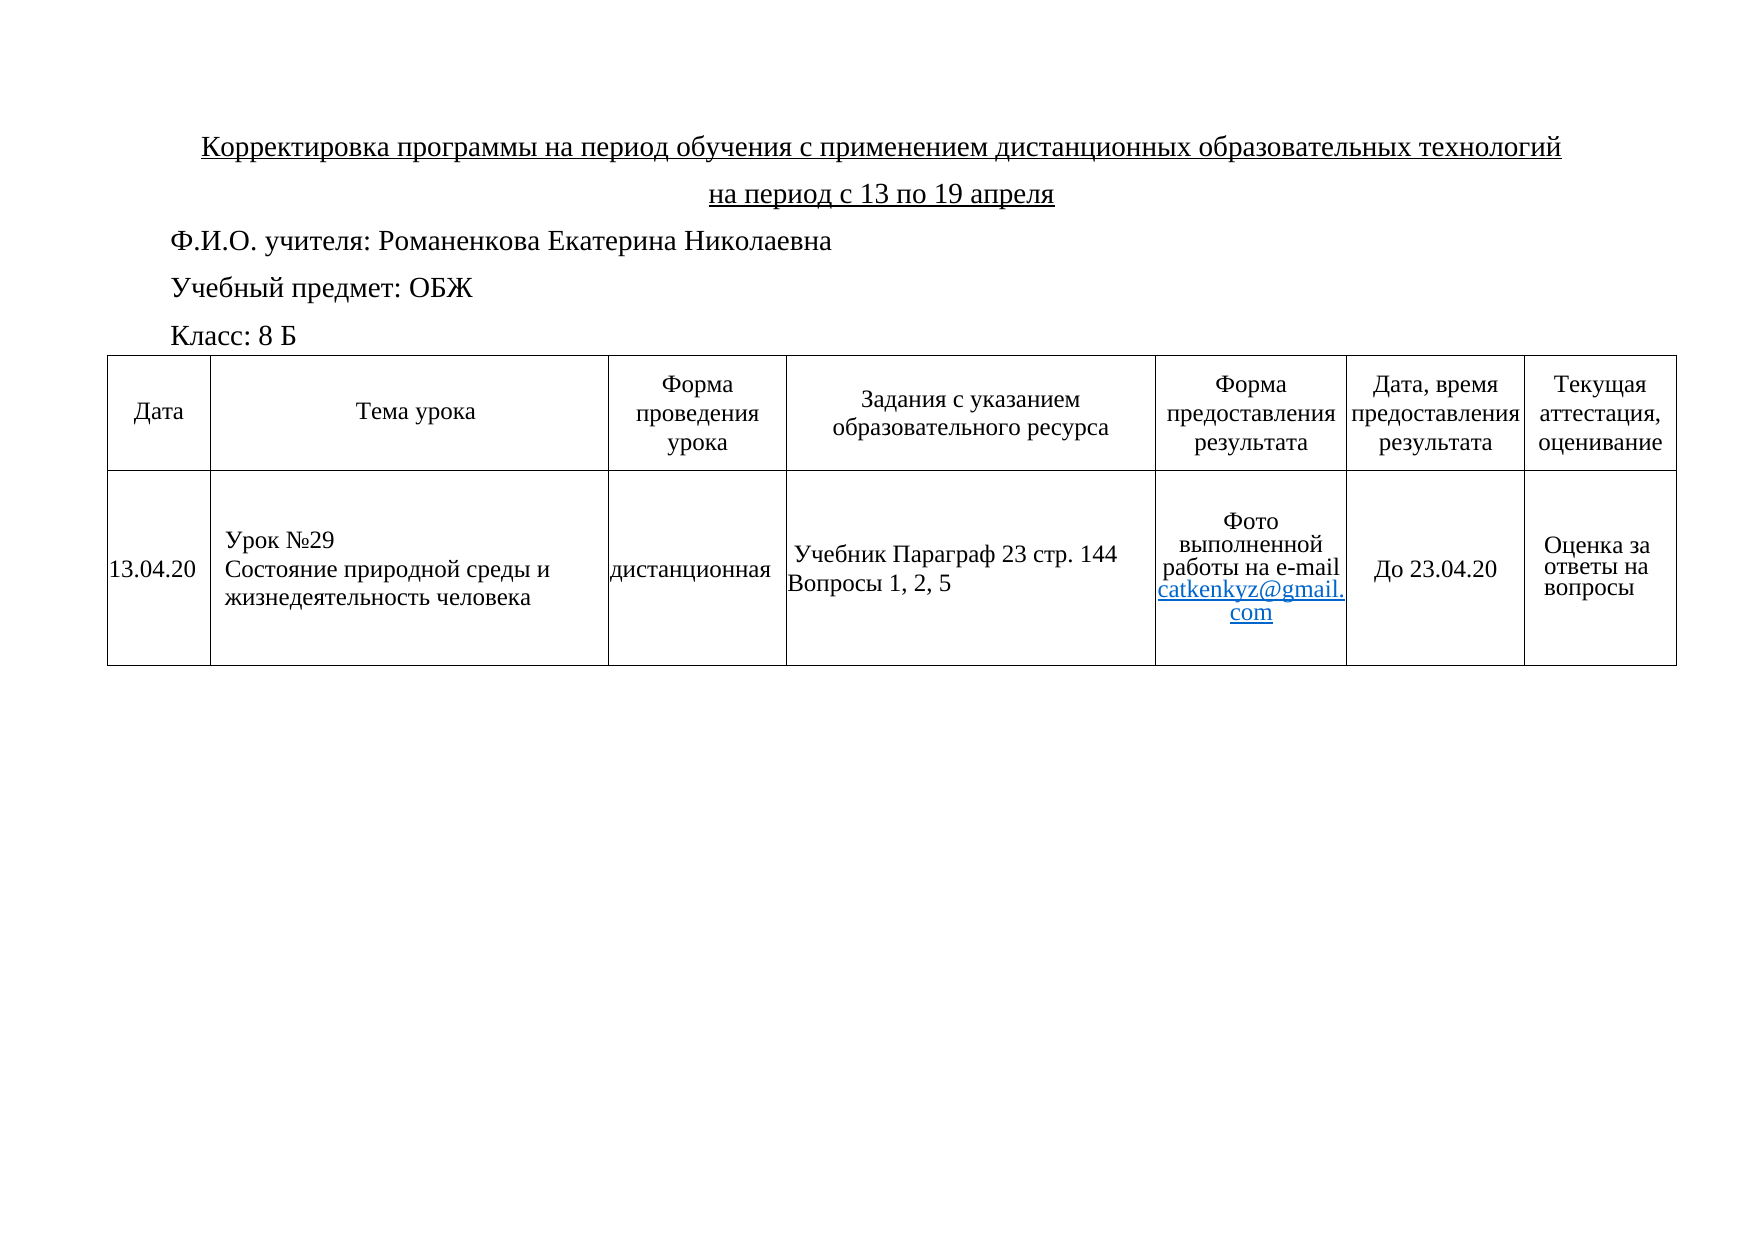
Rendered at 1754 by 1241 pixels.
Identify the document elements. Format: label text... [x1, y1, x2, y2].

table_header Форма предоставления результата [1156, 356, 1346, 470]
table_cell До 23.04.20 [1347, 471, 1524, 665]
text на период с 13 по 19 апреля [118, 165, 1644, 213]
table_header Дата, время предоставления результата [1347, 356, 1524, 470]
text Класс: 8 Б [170, 307, 1665, 354]
table_cell Оценка за ответы на вопросы [1525, 471, 1676, 665]
table_cell Фото выполненной работы на e-mail catkenkyz@gmail.com [1156, 471, 1346, 665]
table_header Тема урока [211, 356, 608, 470]
text Ф.И.О. учителя: Романенкова Екатерина Николаевна [170, 213, 1665, 260]
table_cell дистанционная [609, 471, 786, 665]
text Учебный предмет: ОБЖ [170, 260, 1665, 307]
table_header Форма проведения урока [609, 356, 786, 470]
table_header Задания с указанием образовательного ресурса [787, 356, 1155, 470]
table_header Дата [108, 356, 210, 470]
table_header Текущая аттестация, оценивание [1525, 356, 1676, 470]
table_cell Урок №29 Состояние природной среды и жизнедеятельность человека [211, 471, 608, 665]
table_cell Учебник Параграф 23 стр. 144 Вопросы 1, 2, 5 [787, 471, 1155, 665]
text Корректировка программы на период обучения с применением дистанционных образовательных технологий [118, 118, 1644, 165]
table_cell 13.04.20 [108, 471, 210, 665]
